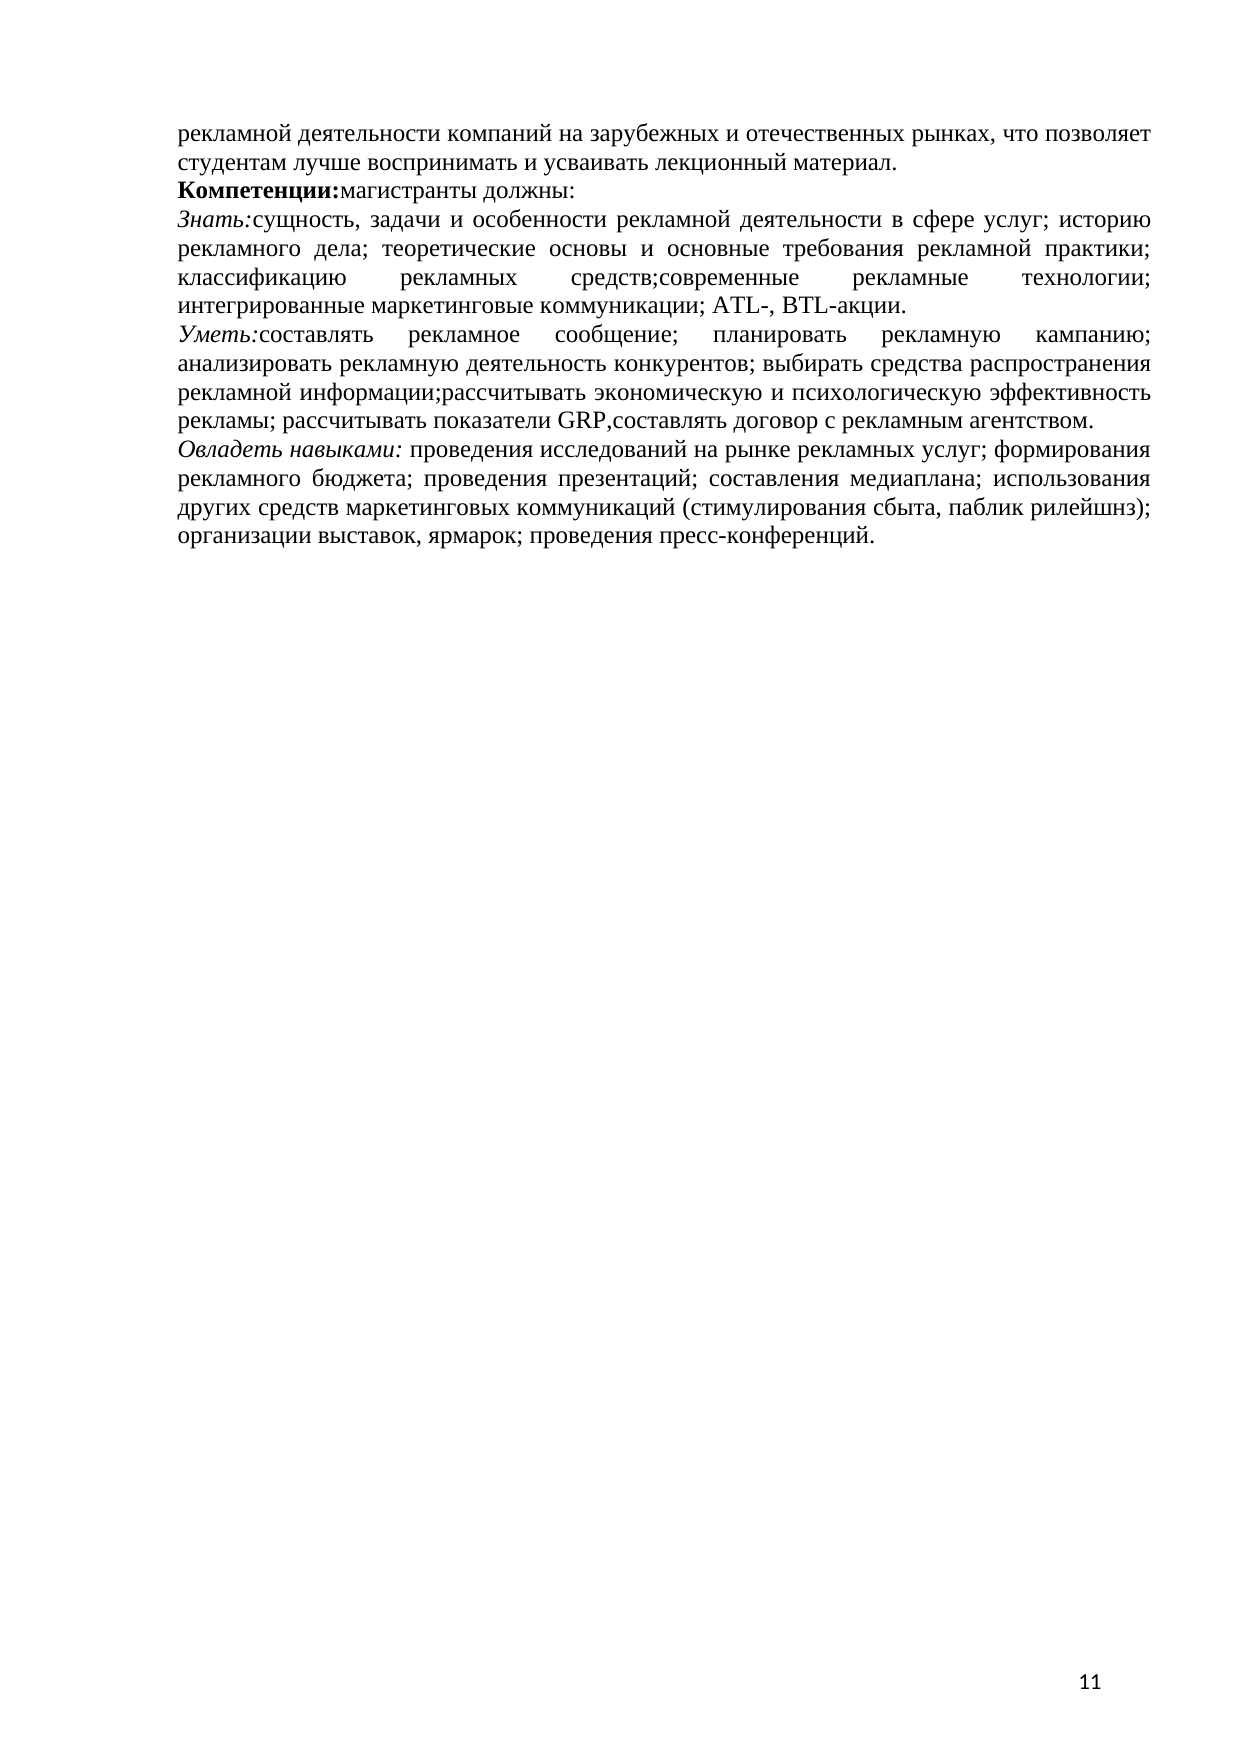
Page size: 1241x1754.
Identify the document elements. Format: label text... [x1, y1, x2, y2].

text Компетенции:магистранты должны: [177, 176, 1152, 204]
text Овладеть навыками: проведения исследований на рынке рекламных услуг; формирования рекламного бюджета; проведения презентаций; составления медиаплана; использования других средств маркетинговых коммуникаций (стимулирования сбыта, паблик рилейшнз); организации выставок, ярмарок; проведения пресс-конференций. [177, 434, 1152, 549]
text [177, 118, 1152, 176]
text Уметь:составлять рекламное сообщение; планировать рекламную кампанию; анализировать рекламную деятельность конкурентов; выбирать средства распространения рекламной информации;рассчитывать экономическую и психологическую эффективность рекламы; рассчитывать показатели GRP,составлять договор с рекламным агентством. [177, 319, 1152, 434]
text Знать:сущность, задачи и особенности рекламной деятельности в сфере услуг; историю рекламного дела; теоретические основы и основные требования рекламной практики; классификацию рекламных средств;современные рекламные технологии; интегрированные маркетинговые коммуникации; ATL-, BTL-акции. [177, 204, 1152, 319]
